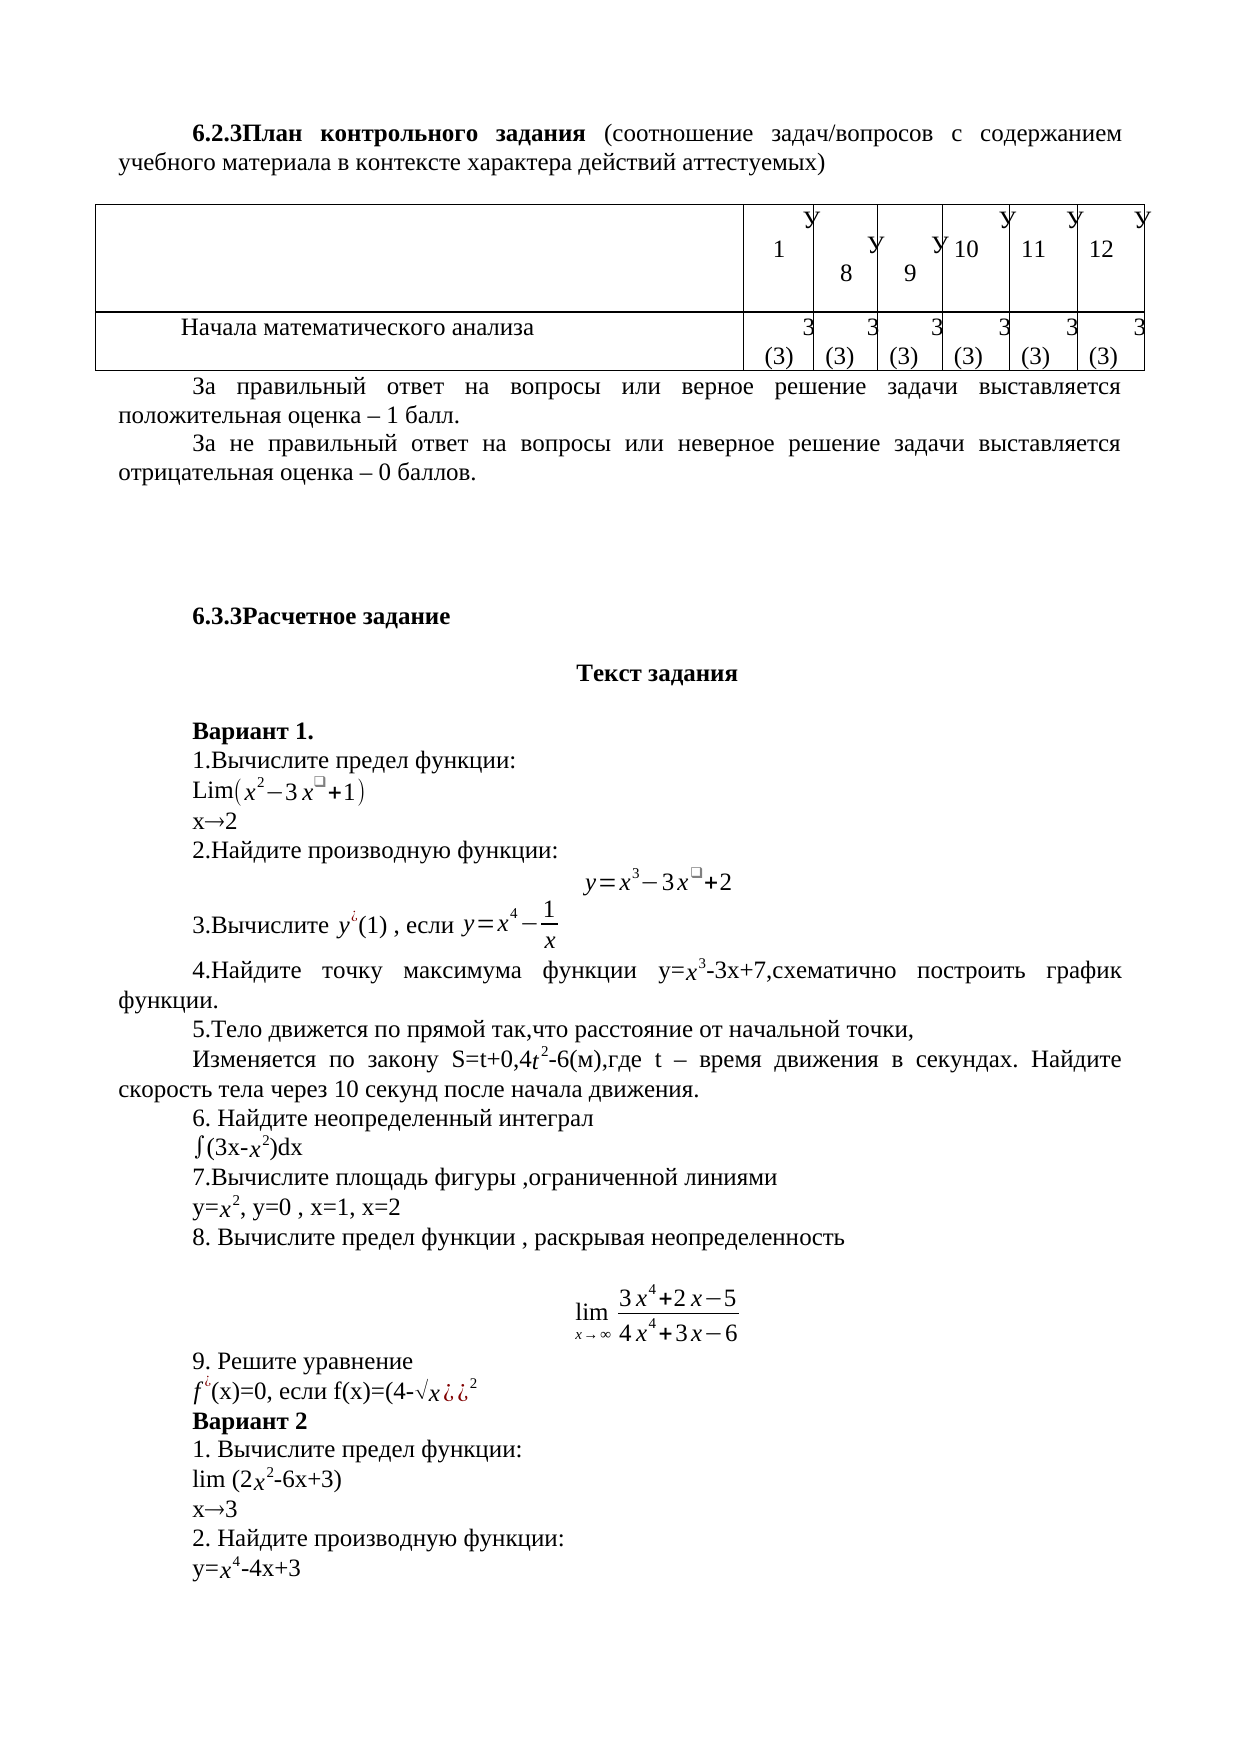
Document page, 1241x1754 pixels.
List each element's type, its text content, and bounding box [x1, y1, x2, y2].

text 2. Найдите производную функции: [118, 1523, 1122, 1552]
table_cell 3(3) [878, 313, 942, 370]
table_cell 3(3) [1078, 313, 1144, 370]
text Вариант 1. [118, 716, 1122, 745]
table_header У8 [814, 205, 877, 311]
table_header У1 [744, 205, 813, 311]
text 5.Тело движется по прямой так,что расстояние от начальной точки, [118, 1014, 1122, 1043]
text 2.Найдите производную функции: [118, 835, 1122, 864]
text (x)=0, если f(x)=(4- [118, 1375, 1122, 1406]
text За правильный ответ на вопросы или верное решение задачи выставляется положительная оценка – 1 балл. [118, 371, 1122, 428]
table_cell 3(3) [744, 313, 813, 370]
table_cell 3(3) [1010, 313, 1077, 370]
text Изменяется по закону S=t+0,4-6(м),где t – время движения в секундах. Найдите скорость тела через 10 секунд после начала движения. [118, 1043, 1122, 1103]
text За не правильный ответ на вопросы или неверное решение задачи выставляется отрицательная оценка – 0 баллов. [118, 428, 1122, 486]
text 7.Вычислите площадь фигуры ,ограниченной линиями [118, 1162, 1122, 1191]
text 6. Найдите неопределенный интеграл [118, 1103, 1122, 1131]
text x3 [118, 1494, 1122, 1523]
text 9. Решите уравнение [118, 1346, 1122, 1375]
text y=, y=0 , x=1, x=2 [118, 1191, 1122, 1222]
table_header [96, 205, 743, 311]
text Вариант 2 [118, 1406, 1122, 1434]
text 1. Вычислите предел функции: [118, 1434, 1122, 1463]
table_header У11 [1010, 205, 1077, 311]
text Текст задания [118, 658, 1122, 687]
table_cell Начала математического анализа [96, 313, 743, 370]
text 1.Вычислите предел функции: [118, 745, 1122, 773]
table_cell 3(3) [943, 313, 1009, 370]
text 8. Вычислите предел функции , раскрывая неопределенность [118, 1222, 1122, 1251]
text (3x-)dx [118, 1131, 1122, 1162]
text y=-4x+3 [118, 1552, 1122, 1583]
table_header У12 [1078, 205, 1144, 311]
text 6.2.3План контрольного задания (соотношение задач/вопросов с содержанием учебного материала в контексте характера действий аттестуемых) [118, 118, 1122, 176]
text 3.Вычислите (1) , если [118, 895, 1122, 954]
text Lim [118, 773, 1122, 806]
text 6.3.3Расчетное задание [118, 601, 1122, 630]
text x2 [118, 806, 1122, 835]
table_cell 3(3) [814, 313, 877, 370]
text lim (2-6x+3) [118, 1463, 1122, 1494]
text 4.Найдите точку максимума функции y=-3x+7,схематично построить график функции. [118, 954, 1122, 1014]
table_header У9 [878, 205, 942, 311]
table_header У10 [943, 205, 1009, 311]
